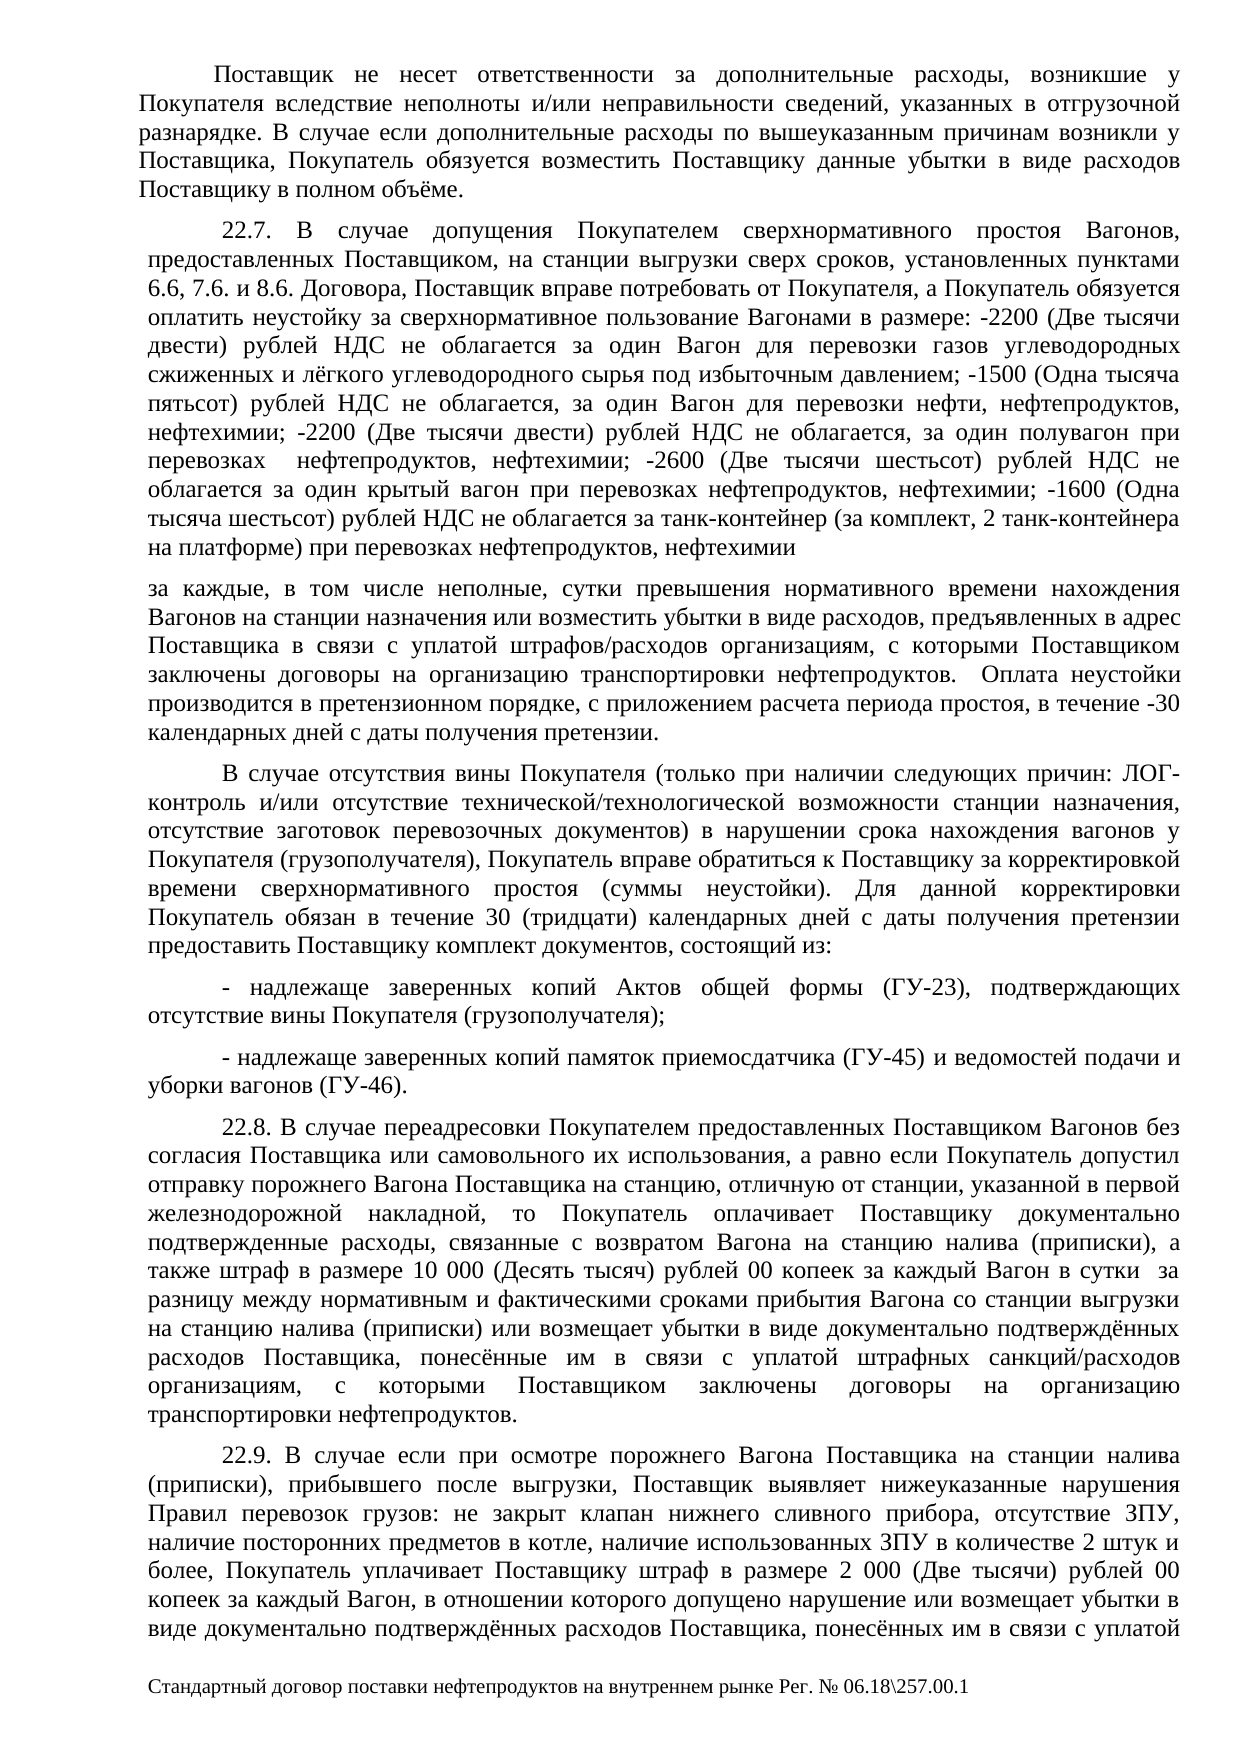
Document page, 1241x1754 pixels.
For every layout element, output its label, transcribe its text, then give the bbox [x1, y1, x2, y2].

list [148, 1440, 1181, 1642]
list - надлежаще заверенных копий Актов общей формы (ГУ-23), подтверждающих отсутствие вины Покупателя (грузополучателя); [148, 972, 1181, 1029]
list за каждые, в том числе неполные, сутки превышения нормативного времени нахождения Вагонов на станции назначения или возместить убытки в виде расходов, предъявленных в адрес Поставщика в связи с уплатой штрафов/расходов организациям, с которыми Поставщиком заключены договоры на организацию транспортировки нефтепродуктов. Оплата неустойки производится в претензионном порядке, с приложением расчета периода простоя, в течение -30 календарных дней с даты получения претензии. [148, 573, 1181, 745]
text Поставщик не несет ответственности за дополнительные расходы, возникшие у Покупателя вследствие неполноты и/или неправильности сведений, указанных в отгрузочной разнарядке. В случае если дополнительные расходы по вышеуказанным причинам возникли у Поставщика, Покупатель обязуется возместить Поставщику данные убытки в виде расходов Поставщику в полном объёме. [138, 59, 1181, 203]
list 22.7. В случае допущения Покупателем сверхнормативного простоя Вагонов, предоставленных Поставщиком, на станции выгрузки сверх сроков, установленных пунктами 6.6, 7.6. и 8.6. Договора, Поставщик вправе потребовать от Покупателя, а Покупатель обязуется оплатить неустойку за сверхнормативное пользование Вагонами в размере: -2200 (Две тысячи двести) рублей НДС не облагается за один Вагон для перевозки газов углеводородных сжиженных и лёгкого углеводородного сырья под избыточным давлением; -1500 (Одна тысяча пятьсот) рублей НДС не облагается, за один Вагон для перевозки нефти, нефтепродуктов, нефтехимии; -2200 (Две тысячи двести) рублей НДС не облагается, за один полувагон при перевозках нефтепродуктов, нефтехимии; -2600 (Две тысячи шестьсот) рублей НДС не облагается за один крытый вагон при перевозках нефтепродуктов, нефтехимии; -1600 (Одна тысяча шестьсот) рублей НДС не облагается за танк-контейнер (за комплект, 2 танк-контейнера на платформе) при перевозках нефтепродуктов, нефтехимии [148, 215, 1181, 560]
list - надлежаще заверенных копий памяток приемосдатчика (ГУ-45) и ведомостей подачи и уборки вагонов (ГУ-46). [148, 1042, 1181, 1099]
list В случае отсутствия вины Покупателя (только при наличии следующих причин: ЛОГ-контроль и/или отсутствие технической/технологической возможности станции назначения, отсутствие заготовок перевозочных документов) в нарушении срока нахождения вагонов у Покупателя (грузополучателя), Покупатель вправе обратиться к Поставщику за корректировкой времени сверхнормативного простоя (суммы неустойки). Для данной корректировки Покупатель обязан в течение 30 (тридцати) календарных дней с даты получения претензии предоставить Поставщику комплект документов, состоящий из: [148, 758, 1181, 959]
list 22.8. В случае переадресовки Покупателем предоставленных Поставщиком Вагонов без согласия Поставщика или самовольного их использования, а равно если Покупатель допустил отправку порожнего Вагона Поставщика на станцию, отличную от станции, указанной в первой железнодорожной накладной, то Покупатель оплачивает Поставщику документально подтвержденные расходы, связанные с возвратом Вагона на станцию налива (приписки), а также штраф в размере 10 000 (Десять тысяч) рублей 00 копеек за каждый Вагон в сутки за разницу между нормативным и фактическими сроками прибытия Вагона со станции выгрузки на станцию налива (приписки) или возмещает убытки в виде документально подтверждённых расходов Поставщика, понесённые им в связи с уплатой штрафных санкций/расходов организациям, с которыми Поставщиком заключены договоры на организацию транспортировки нефтепродуктов. [148, 1112, 1181, 1428]
